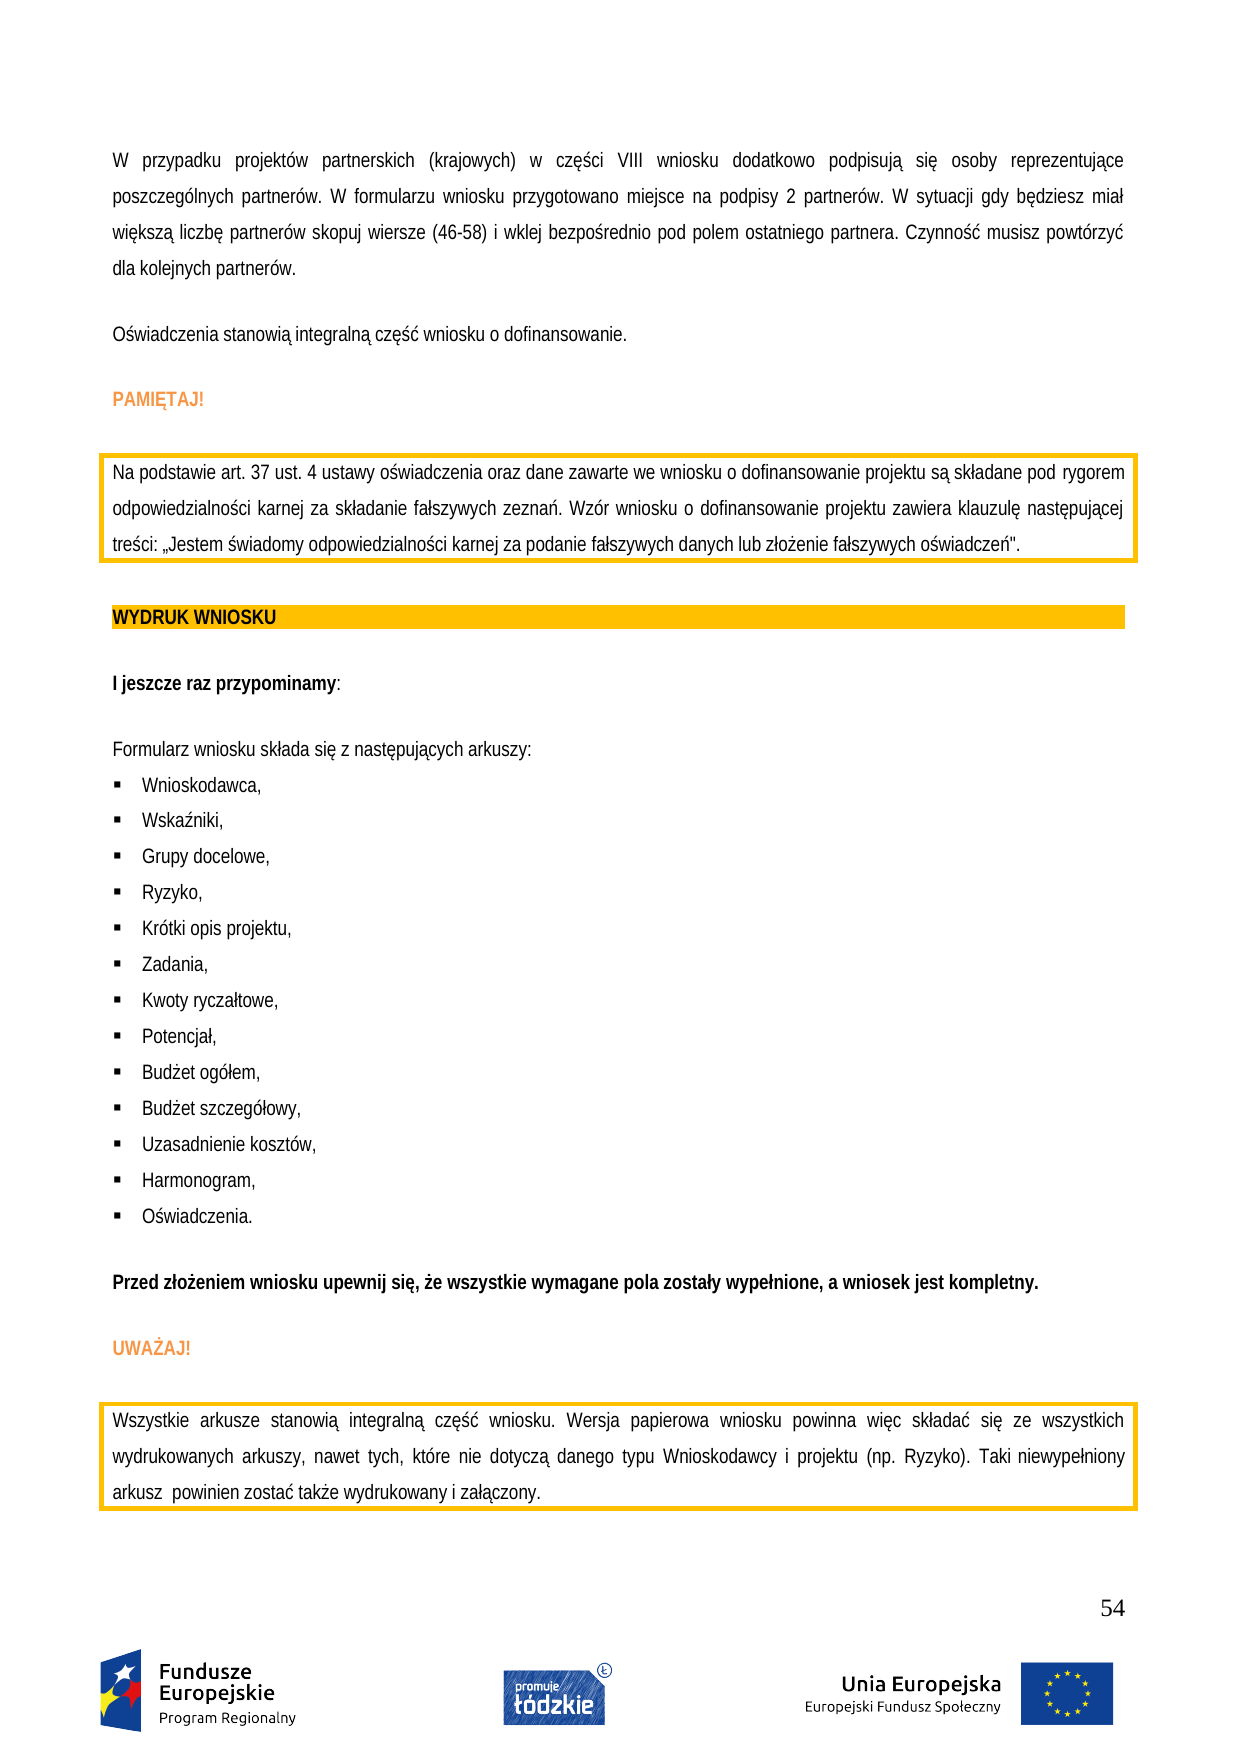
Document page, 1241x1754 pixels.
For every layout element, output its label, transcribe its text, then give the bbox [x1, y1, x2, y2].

list Oświadczenia. [112, 1204, 1125, 1228]
text I jeszcze raz przypominamy: [112, 671, 1125, 694]
list Kwoty ryczałtowe, [112, 988, 1125, 1012]
text PAMIĘTAJ! [112, 387, 1136, 411]
list Budżet szczegółowy, [112, 1096, 1125, 1120]
list Wnioskodawca, [112, 772, 1125, 796]
text Oświadczenia stanowią integralną część wniosku o dofinansowanie. [112, 321, 1125, 345]
list Harmonogram, [112, 1168, 1125, 1192]
text UWAŻAJ! [112, 1336, 1125, 1359]
text Na podstawie art. 37 ust. 4 ustawy oświadczenia oraz dane zawarte we wniosku o dofinansowanie projektu są składane pod rygorem odpowiedzialności karnej za składanie fałszywych zeznań. Wzór wniosku o dofinansowanie projektu zawiera klauzulę następującej treści: „Jestem świadomy odpowiedzialności karnej za podanie fałszywych danych lub złożenie fałszywych oświadczeń". [104, 458, 1133, 558]
list Budżet ogółem, [112, 1060, 1125, 1084]
list Ryzyko, [112, 880, 1125, 904]
list Zadania, [112, 952, 1125, 976]
text W przypadku projektów partnerskich (krajowych) w części VIII wniosku dodatkowo podpisują się osoby reprezentujące poszczególnych partnerów. W formularzu wniosku przygotowano miejsce na podpisy 2 partnerów. W sytuacji gdy będziesz miał większą liczbę partnerów skopuj wiersze (46-58) i wklej bezpośrednio pod polem ostatniego partnera. Czynność musisz powtórzyć dla kolejnych partnerów. [112, 148, 1125, 279]
picture [100, 1649, 1114, 1732]
text WYDRUK WNIOSKU [112, 605, 1125, 629]
text Wszystkie arkusze stanowią integralną część wniosku. Wersja papierowa wniosku powinna więc składać się ze wszystkich wydrukowanych arkuszy, nawet tych, które nie dotyczą danego typu Wnioskodawcy i projektu (np. Ryzyko). Taki niewypełniony arkusz powinien zostać także wydrukowany i załączony. [104, 1406, 1133, 1506]
list Potencjał, [112, 1024, 1125, 1048]
text Przed złożeniem wniosku upewnij się, że wszystkie wymagane pola zostały wypełnione, a wniosek jest kompletny. [112, 1270, 1125, 1294]
list Grupy docelowe, [112, 844, 1125, 868]
text Formularz wniosku składa się z następujących arkuszy: [112, 737, 1125, 761]
list Wskaźniki, [112, 808, 1125, 832]
list Uzasadnienie kosztów, [112, 1132, 1125, 1156]
list Krótki opis projektu, [112, 916, 1125, 940]
